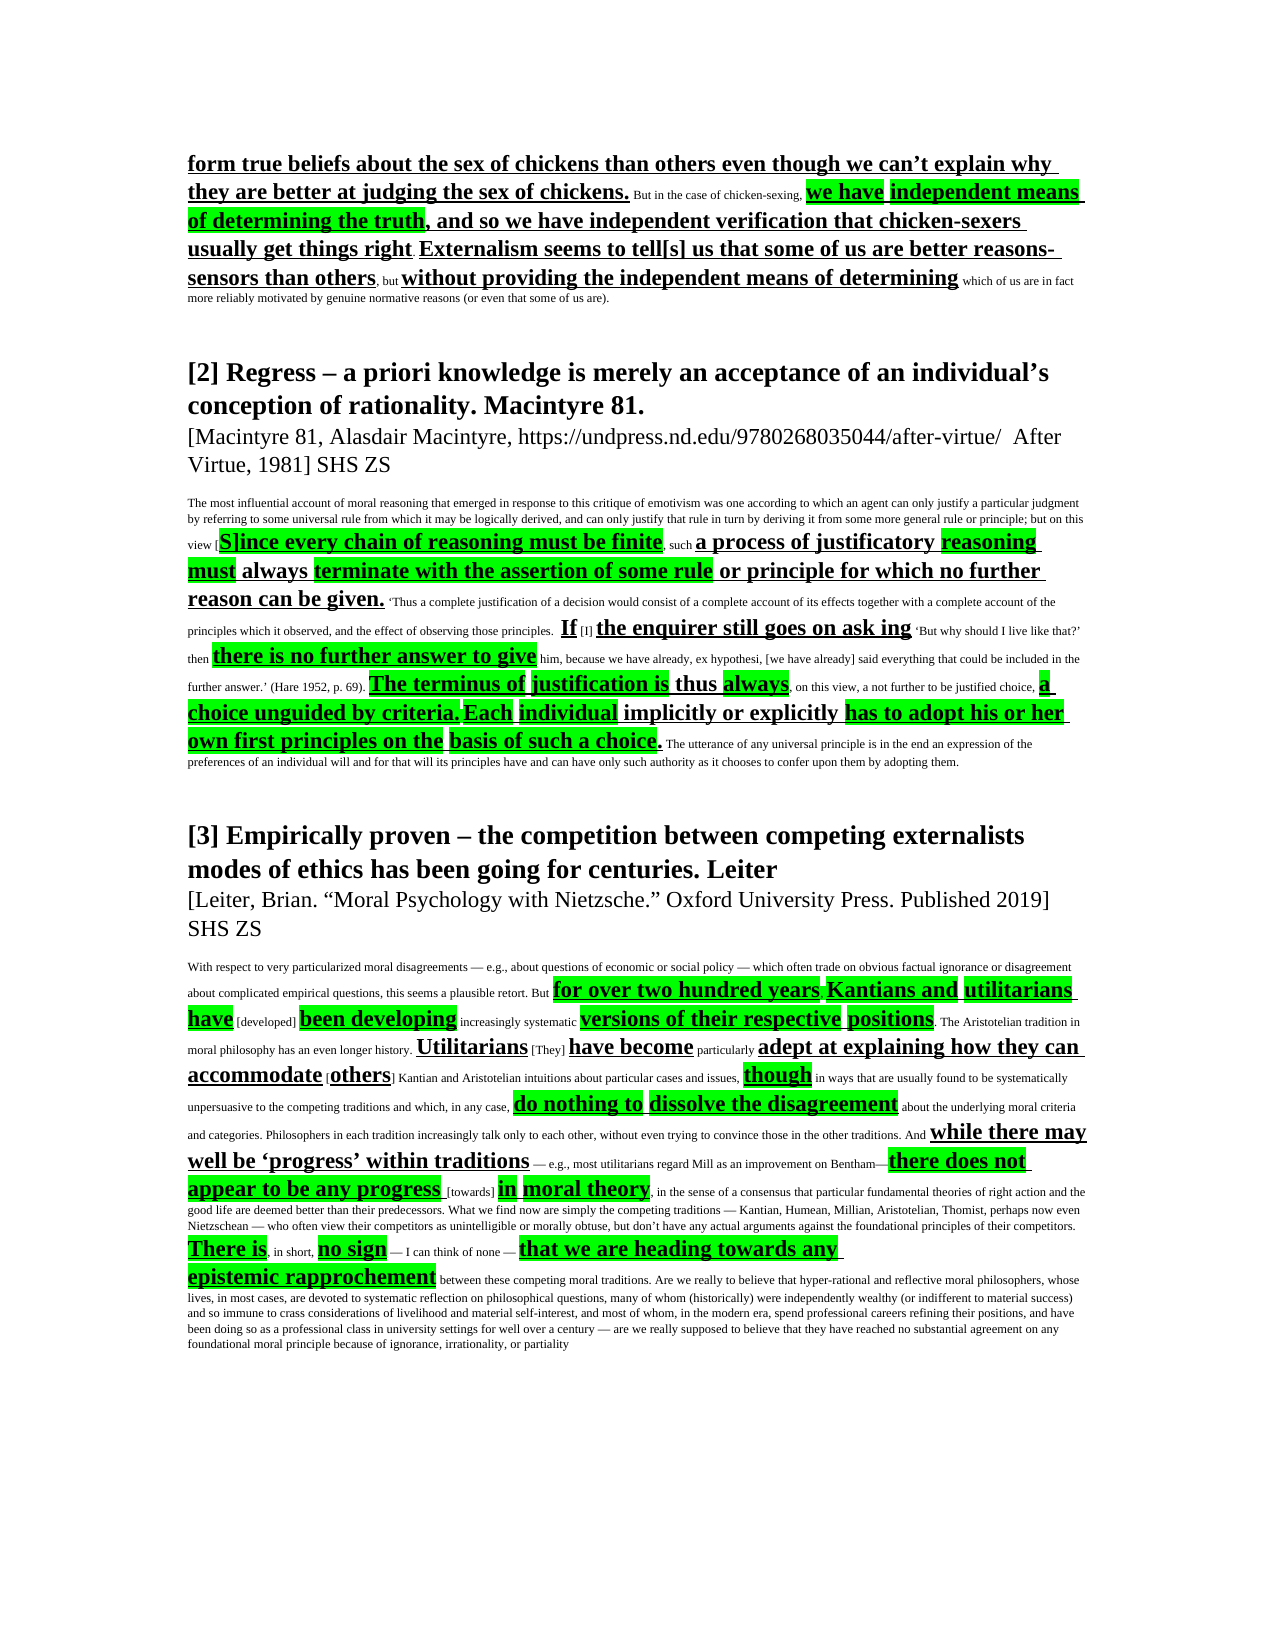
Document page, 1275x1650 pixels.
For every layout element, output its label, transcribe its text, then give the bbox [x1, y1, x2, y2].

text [187, 150, 1087, 306]
subtitle [2] Regress – a priori knowledge is merely an acceptance of an individual’s conception of rationality. Macintyre 81. [187, 356, 1087, 420]
text [Macintyre 81, Alasdair Macintyre, https://undpress.nd.edu/9780268035044/after-virtue/ After Virtue, 1981] SHS ZS [187, 423, 1087, 477]
subtitle [3] Empirically proven – the competition between competing externalists modes of ethics has been going for centuries. Leiter [187, 819, 1087, 884]
text With respect to very particularized moral disagreements — e.g., about questions of economic or social policy — which often trade on obvious factual ignorance or disagreement about complicated empirical questions, this seems a plausible retort. But for over two hundred years, Kantians and utilitarians have [developed] been developing increasingly systematic versions of their respective positions. The Aristotelian tradition in moral philosophy has an even longer history. Utilitarians [They] have become particularly adept at explaining how they can accommodate [others] Kantian and Aristotelian intuitions about particular cases and issues, though in ways that are usually found to be systematically unpersuasive to the competing traditions and which, in any case, do nothing to dissolve the disagreement about the underlying moral criteria and categories. Philosophers in each tradition increasingly talk only to each other, without even trying to convince those in the other traditions. And while there may well be ‘progress’ within traditions — e.g., most utilitarians regard Mill as an improvement on Bentham—there does not appear to be any progress [towards] in moral theory, in the sense of a consensus that particular fundamental theories of right action and the good life are deemed better than their predecessors. What we find now are simply the competing traditions — Kantian, Humean, Millian, Aristotelian, Thomist, perhaps now even Nietzschean — who often view their competitors as unintelligible or morally obtuse, but don’t have any actual arguments against the foundational principles of their competitors. There is, in short, no sign — I can think of none — that we are heading towards any epistemic rapprochement between these competing moral traditions. Are we really to believe that hyper-rational and reflective moral philosophers, whose lives, in most cases, are devoted to systematic reflection on philosophical questions, many of whom (historically) were independently wealthy (or indifferent to material success) and so immune to crass considerations of livelihood and material self-interest, and most of whom, in the modern era, spend professional careers refining their positions, and have been doing so as a professional class in university settings for well over a century — are we really supposed to believe that they have reached no substantial agreement on any foundational moral principle because of ignorance, irrationality, or partiality [187, 960, 1087, 1352]
text The most influential account of moral reasoning that emerged in response to this critique of emotivism was one according to which an agent can only justify a particular judgment by referring to some universal rule from which it may be logically derived, and can only justify that rule in turn by deriving it from some more general rule or principle; but on this view [S]ince every chain of reasoning must be finite, such a process of justificatory reasoning must always terminate with the assertion of some rule or principle for which no further reason can be given. ‘Thus a complete justification of a decision would consist of a complete account of its effects together with a complete account of the principles which it observed, and the effect of observing those principles. If [I] the enquirer still goes on ask ing ‘But why should I live like that?’ then there is no further answer to give him, because we have already, ex hypothesi, [we have already] said everything that could be included in the further answer.’ (Hare 1952, p. 69). The terminus of justification is thus always, on this view, a not further to be justified choice, a choice unguided by criteria. Each individual implicitly or explicitly has to adopt his or her own first principles on the basis of such a choice. The utterance of any universal principle is in the end an expression of the preferences of an individual will and for that will its principles have and can have only such authority as it chooses to confer upon them by adopting them. [187, 496, 1087, 769]
text [Leiter, Brian. “Moral Psychology with Nietzsche.” Oxford University Press. Published 2019] SHS ZS [187, 886, 1087, 941]
